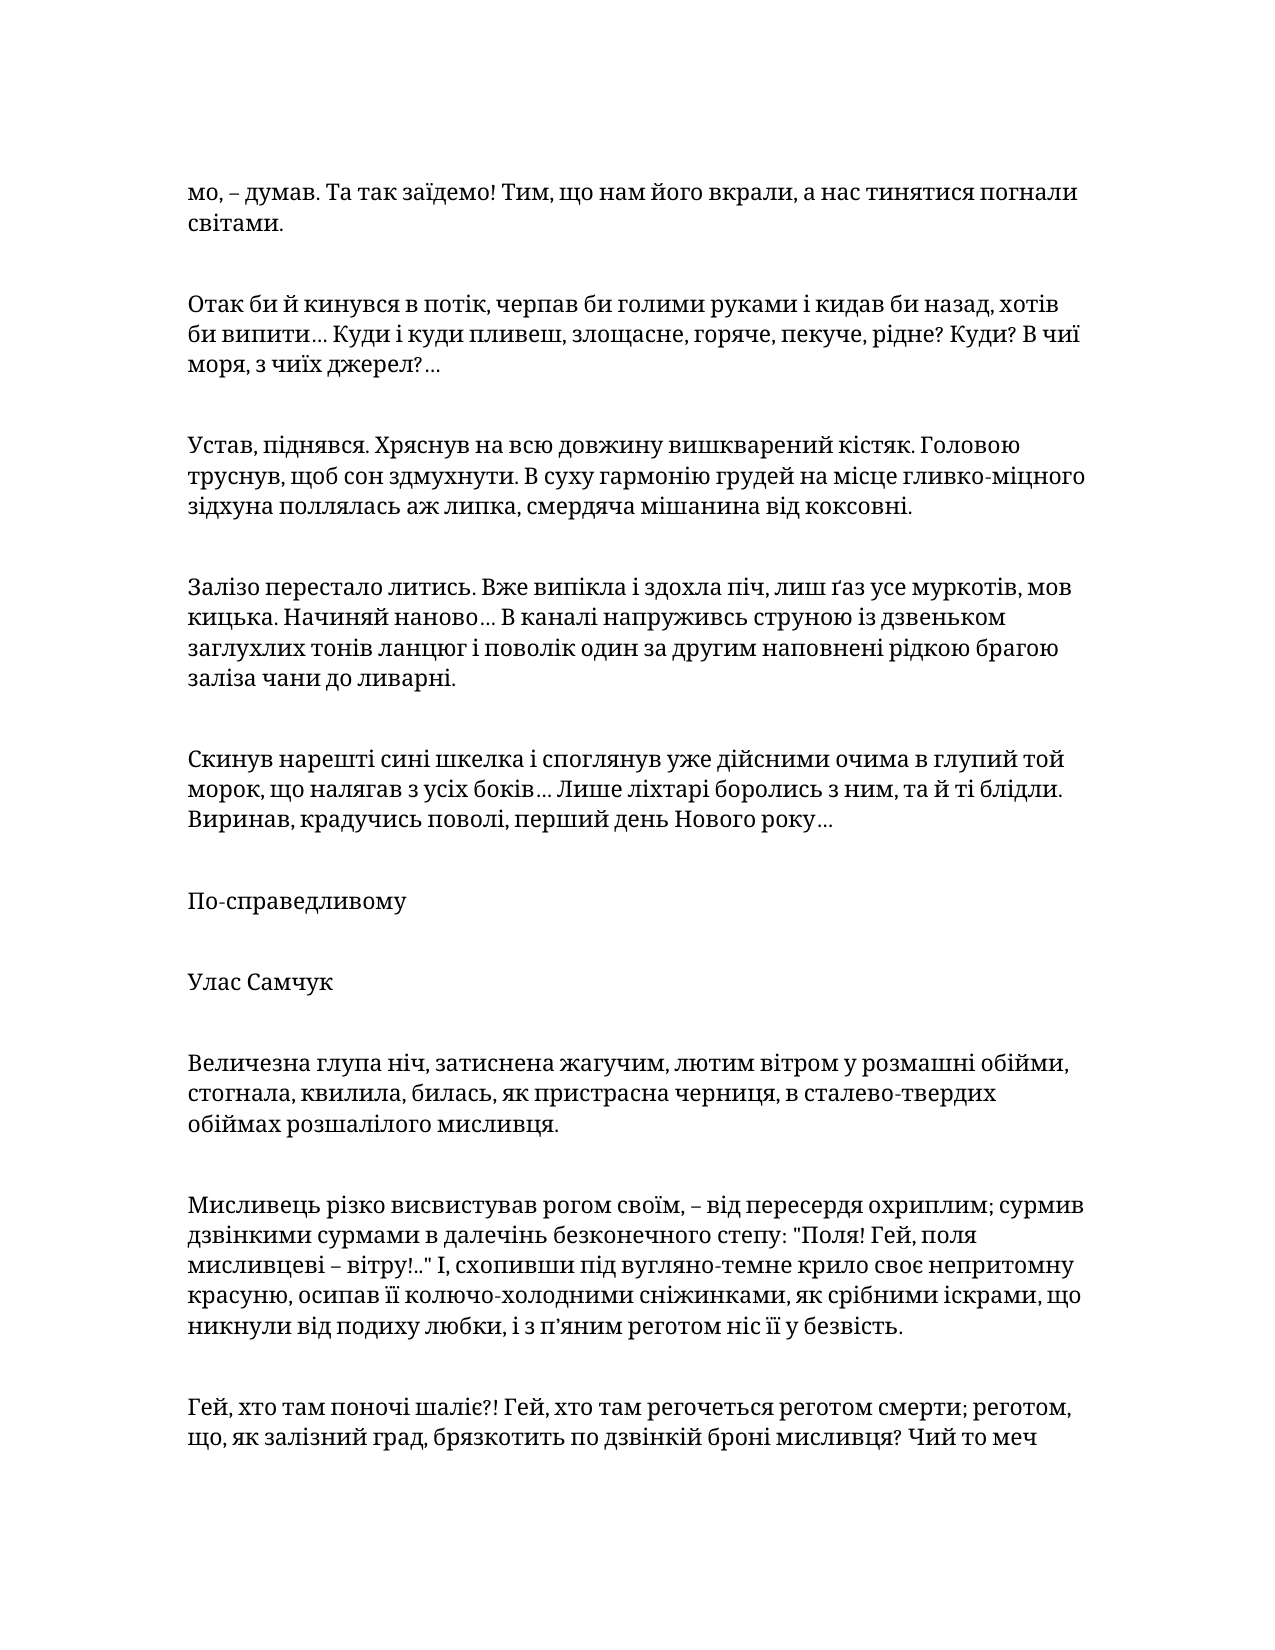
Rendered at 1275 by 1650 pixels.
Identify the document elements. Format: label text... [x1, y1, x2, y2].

text Залізо перестало литись. Вже випікла і здохла піч, лиш ґаз усе муркотів, мов кицька. Начиняй наново… В каналі напруживсь струною із дзвеньком заглухлих тонів ланцюг і поволік один за другим наповнені рідкою брагою заліза чани до ливарні. [187, 545, 1087, 692]
text Отак би й кинувся в потік, черпав би голими руками і кидав би назад, хотів би випити… Куди і куди пливеш, злощасне, горяче, пекуче, рідне? Куди? В чиї моря, з чиїх джерел?… [187, 261, 1087, 378]
text мо, – думав. Та так заїдемо! Тим, що нам його вкрали, а нас тинятися погнали світами. [187, 150, 1087, 237]
text Мисливець різко висвистував рогом своїм, – від пересердя охриплим; сурмив дзвінкими сурмами в далечінь безконечного степу: "Поля! Гей, поля мисливцеві – вітру!.." І, схопивши під вугляно-темне крило своє непритомну красуню, осипав її колючо-холодними сніжинками, як срібними іскрами, що никнули від подиху любки, і з п’яним реготом ніс її у безвість. [187, 1162, 1087, 1340]
text Величезна глупа ніч, затиснена жагучим, лютим вітром у розмашні обійми, стогнала, квилила, билась, як пристрасна черниця, в сталево-твердих обіймах розшалілого мисливця. [187, 1021, 1087, 1138]
text Улас Самчук [187, 939, 1087, 996]
text Устав, піднявся. Хряснув на всю довжину вишкварений кістяк. Головою труснув, щоб сон здмухнути. В суху гармонію грудей на місце гливко-міцного зідхуна поллялась аж липка, смердяча мішанина від коксовні. [187, 403, 1087, 520]
text Скинув нарешті сині шкелка і споглянув уже дійсними очима в глупий той морок, що налягав з усіх боків… Лише ліхтарі боролись з ним, та й ті блідли. Виринав, крадучись поволі, перший день Нового року… [187, 717, 1087, 834]
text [187, 1364, 1087, 1451]
text По-справедливому [187, 858, 1087, 915]
